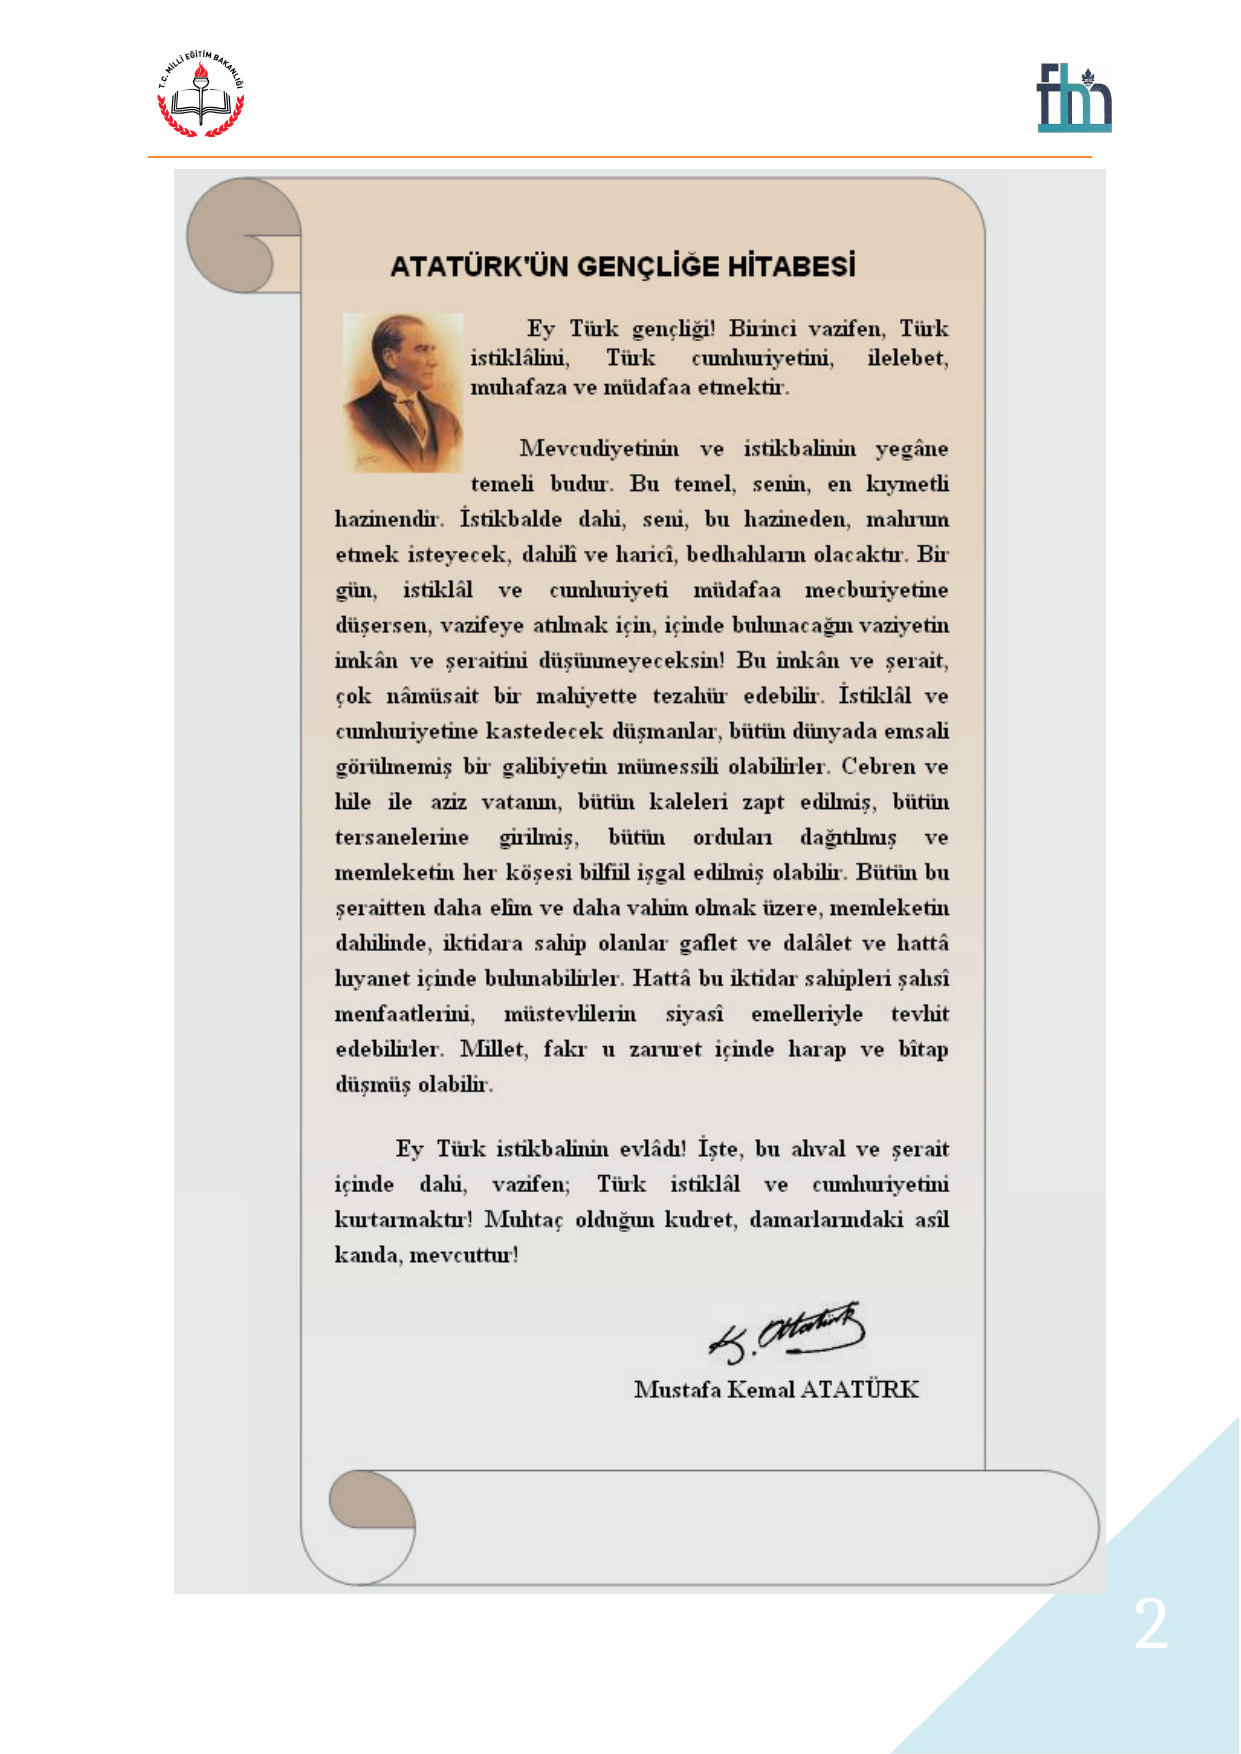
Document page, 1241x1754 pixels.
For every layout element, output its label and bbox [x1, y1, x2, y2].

picture [1036, 62, 1113, 133]
picture [153, 45, 244, 137]
